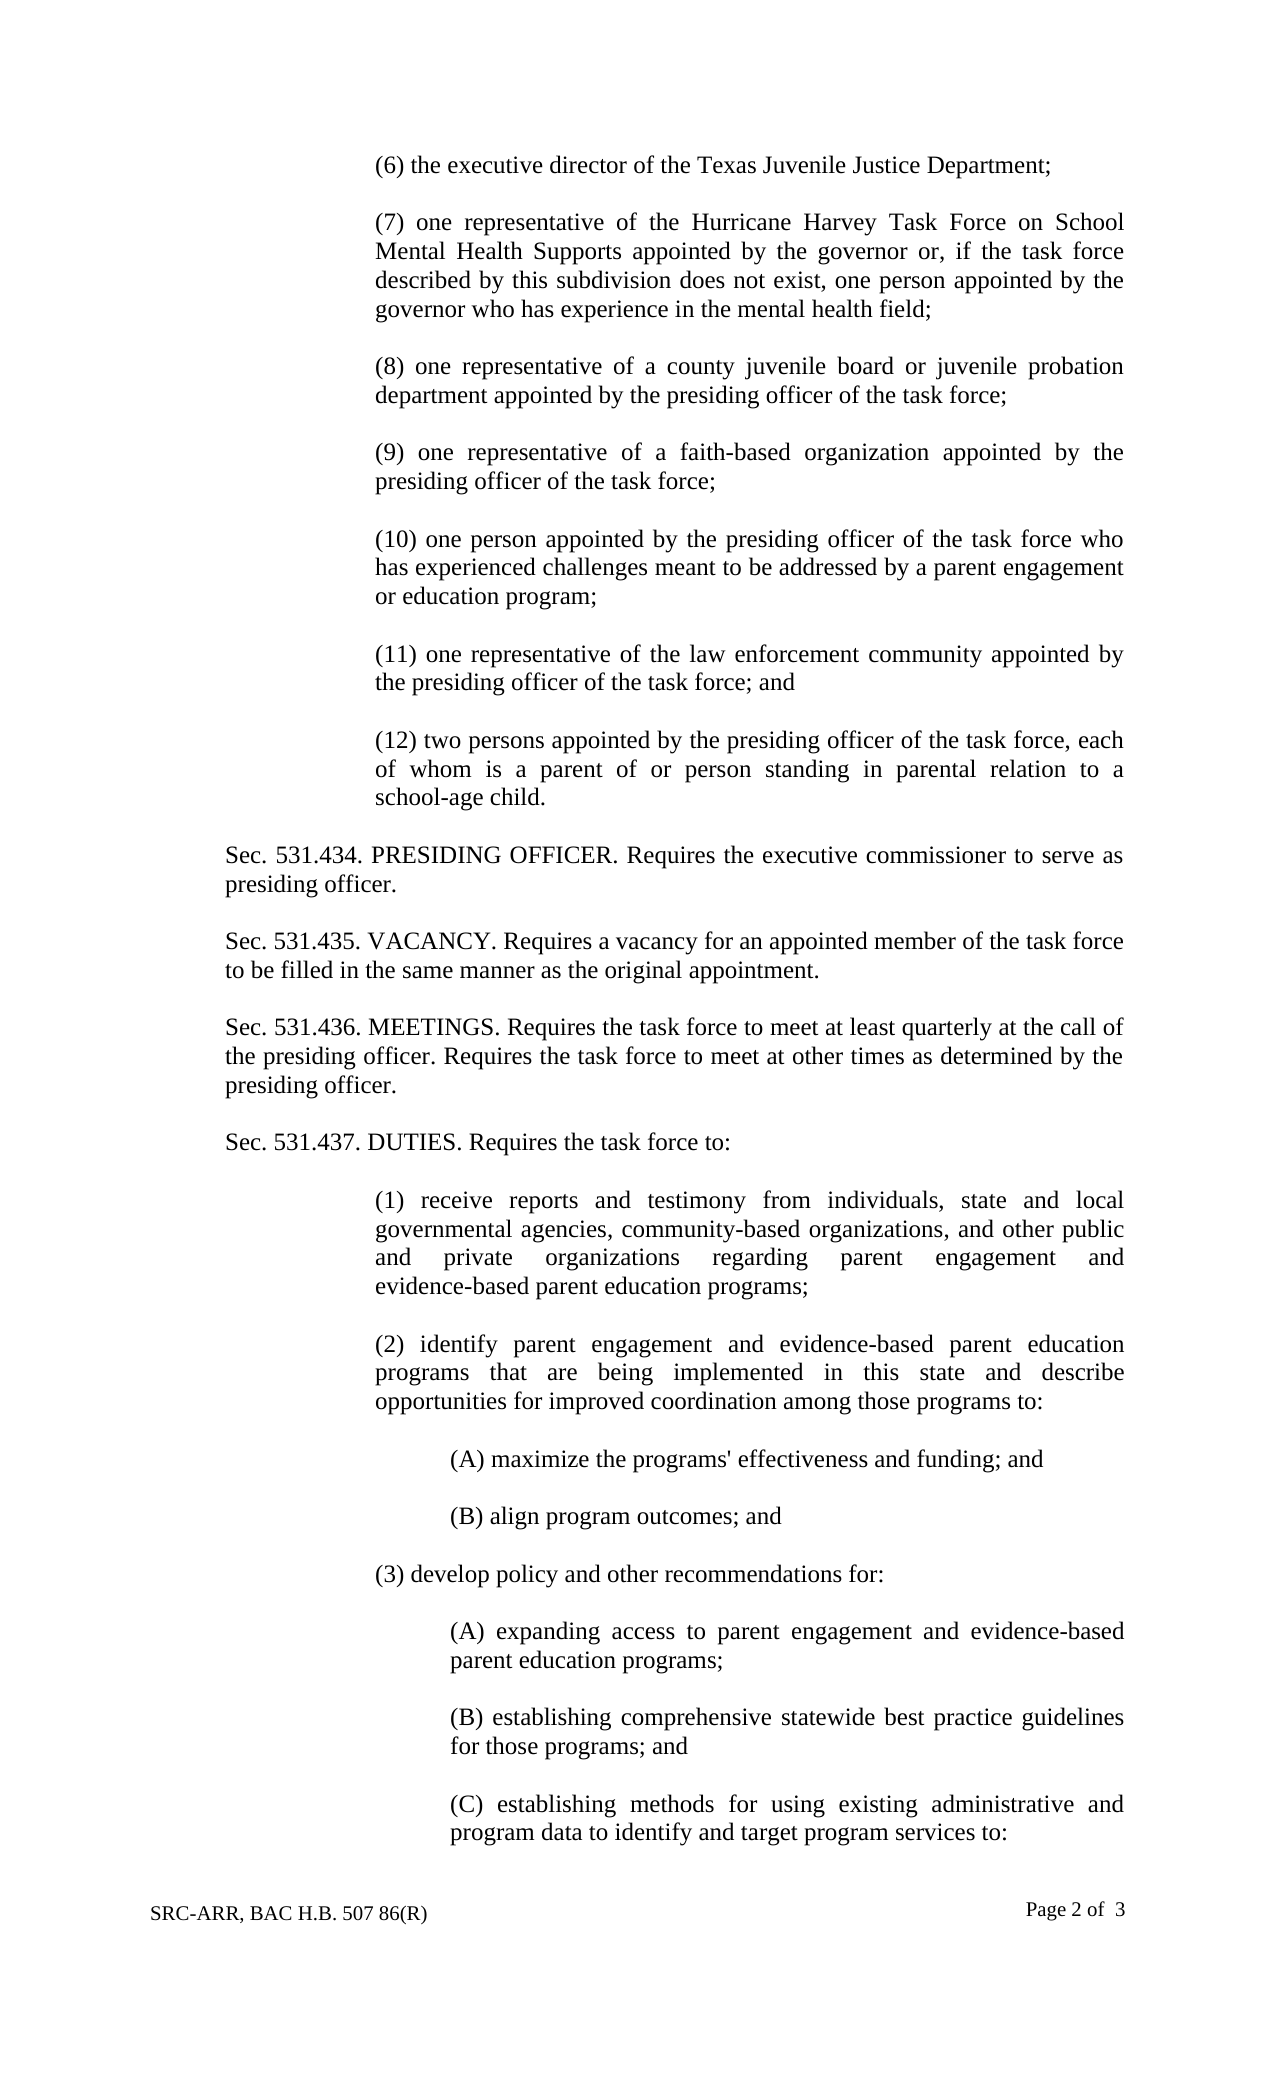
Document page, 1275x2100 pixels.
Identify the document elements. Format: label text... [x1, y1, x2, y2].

text Sec. 531.435. VACANCY. Requires a vacancy for an appointed member of the task force to be filled in the same manner as the original appointment. [225, 926, 1125, 984]
text (A) expanding access to parent engagement and evidence-based parent education programs; [450, 1616, 1125, 1674]
text (1) receive reports and testimony from individuals, state and local governmental agencies, community-based organizations, and other public and private organizations regarding parent engagement and evidence-based parent education programs; [375, 1185, 1125, 1300]
text (7) one representative of the Hurricane Harvey Task Force on School Mental Health Supports appointed by the governor or, if the task force described by this subdivision does not exist, one person appointed by the governor who has experience in the mental health field; [375, 207, 1125, 322]
text (B) establishing comprehensive statewide best practice guidelines for those programs; and [450, 1702, 1125, 1760]
text (3) develop policy and other recommendations for: [375, 1559, 1125, 1587]
text (2) identify parent engagement and evidence-based parent education programs that are being implemented in this state and describe opportunities for improved coordination among those programs to: [375, 1329, 1125, 1415]
text (11) one representative of the law enforcement community appointed by the presiding officer of the task force; and [375, 639, 1125, 696]
text Sec. 531.434. PRESIDING OFFICER. Requires the executive commissioner to serve as presiding officer. [225, 840, 1125, 897]
text (9) one representative of a faith-based organization appointed by the presiding officer of the task force; [375, 437, 1125, 495]
text (10) one person appointed by the presiding officer of the task force who has experienced challenges meant to be addressed by a parent engagement or education program; [375, 524, 1125, 610]
text (A) maximize the programs' effectiveness and funding; and [450, 1444, 1125, 1472]
text Sec. 531.436. MEETINGS. Requires the task force to meet at least quarterly at the call of the presiding officer. Requires the task force to meet at other times as determined by the presiding officer. [225, 1012, 1125, 1099]
text (8) one representative of a county juvenile board or juvenile probation department appointed by the presiding officer of the task force; [375, 351, 1125, 409]
text (C) establishing methods for using existing administrative and program data to identify and target program services to: [450, 1789, 1125, 1846]
text Sec. 531.437. DUTIES. Requires the task force to: [225, 1127, 1125, 1156]
text (6) the executive director of the Texas Juvenile Justice Department; [375, 150, 1125, 179]
text (12) two persons appointed by the presiding officer of the task force, each of whom is a parent of or person standing in parental relation to a school-age child. [375, 725, 1125, 811]
text (B) align program outcomes; and [450, 1501, 1125, 1530]
